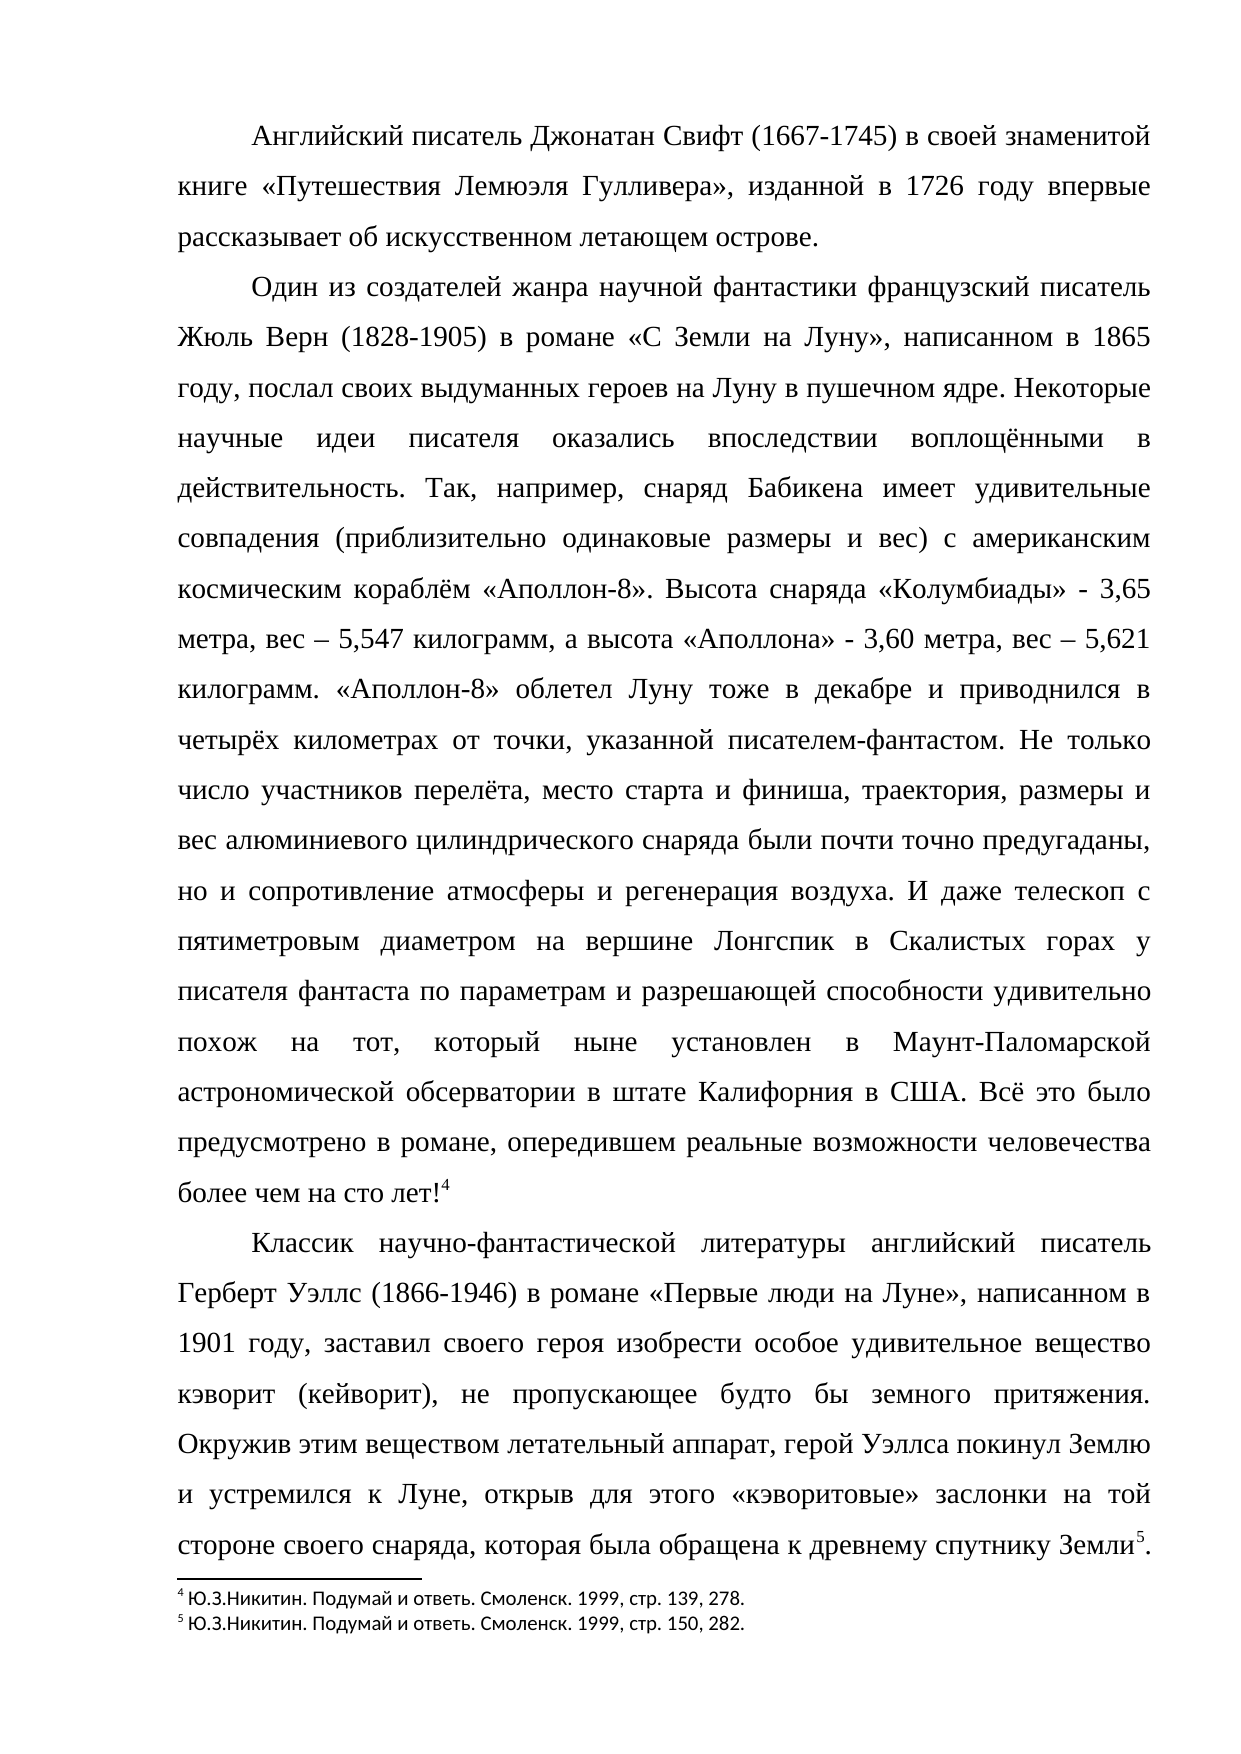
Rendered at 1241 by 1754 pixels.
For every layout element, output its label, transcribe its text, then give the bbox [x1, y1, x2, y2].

text Один из создателей жанра научной фантастики французский писатель Жюль Верн (1828-1905) в романе «С Земли на Луну», написанном в 1865 году, послал своих выдуманных героев на Луну в пушечном ядре. Некоторые научные идеи писателя оказались впоследствии воплощёнными в действительность. Так, например, снаряд Бабикена имеет удивительные совпадения (приблизительно одинаковые размеры и вес) с американским космическим кораблём «Аполлон-8». Высота снаряда «Колумбиады» - , вес – , а высота «Аполлона» - , вес – . «Аполлон-8» облетел Луну тоже в декабре и приводнился в четырёх километрах от точки, указанной писателем-фантастом. Не только число участников перелёта, место старта и финиша, траектория, размеры и вес алюминиевого цилиндрического снаряда были почти точно предугаданы, но и сопротивление атмосферы и регенерация воздуха. И даже телескоп с пятиметровым диаметром на вершине Лонгспик в Скалистых горах у писателя фантаста по параметрам и разрешающей способности удивительно похож на тот, который ныне установлен в Маунт-Паломарской астрономической обсерватории в штате Калифорния в США. Всё это было предусмотрено в романе, опередившем реальные возможности человечества более чем на сто лет! [177, 269, 1152, 1208]
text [177, 1225, 1152, 1560]
text Английский писатель Джонатан Свифт (1667-1745) в своей знаменитой книге «Путешествия Лемюэля Гулливера», изданной в 1726 году впервые рассказывает об искусственном летающем острове. [177, 118, 1152, 252]
